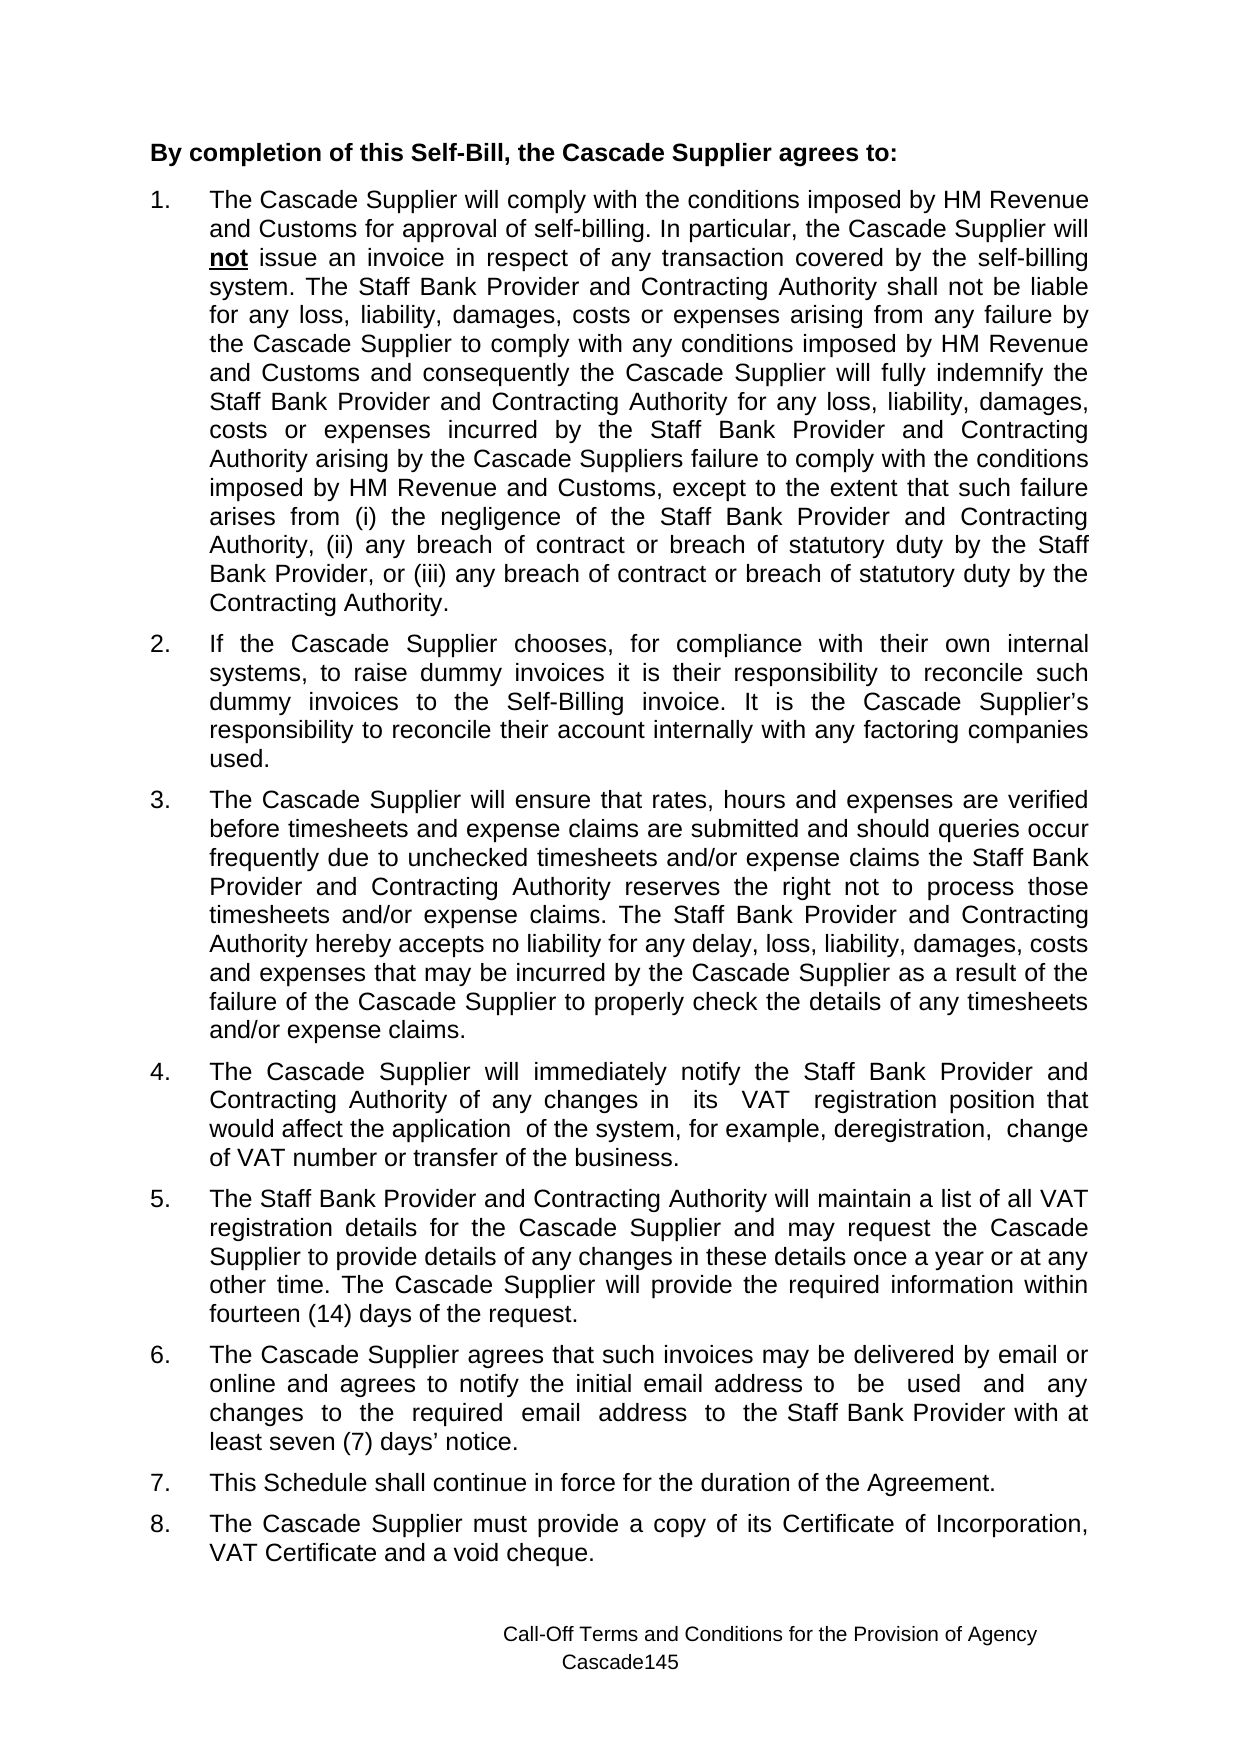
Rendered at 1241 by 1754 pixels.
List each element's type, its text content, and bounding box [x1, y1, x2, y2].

list If the Cascade Supplier chooses, for compliance with their own internal systems, to raise dummy invoices it is their responsibility to reconcile such dummy invoices to the Self-Billing invoice. It is the Cascade Supplier’s responsibility to reconcile their account internally with any factoring companies used. [150, 629, 1090, 773]
list The Cascade Supplier will immediately notify the Staff Bank Provider and Contracting Authority of any changes in its VAT registration position that would affect the application of the system, for example, deregistration, change of VAT number or transfer of the business. [150, 1056, 1090, 1171]
list The Cascade Supplier will comply with the conditions imposed by HM Revenue and Customs for approval of self-billing. In particular, the Cascade Supplier will not issue an invoice in respect of any transaction covered by the self-billing system. The Staff Bank Provider and Contracting Authority shall not be liable for any loss, liability, damages, costs or expenses arising from any failure by the Cascade Supplier to comply with any conditions imposed by HM Revenue and Customs and consequently the Cascade Supplier will fully indemnify the Staff Bank Provider and Contracting Authority for any loss, liability, damages, costs or expenses incurred by the Staff Bank Provider and Contracting Authority arising by the Cascade Suppliers failure to comply with the conditions imposed by HM Revenue and Customs, except to the extent that such failure arises from (i) the negligence of the Staff Bank Provider and Contracting Authority, (ii) any breach of contract or breach of statutory duty by the Staff Bank Provider, or (iii) any breach of contract or breach of statutory duty by the Contracting Authority. [150, 185, 1090, 616]
list The Cascade Supplier must provide a copy of its Certificate of Incorporation, VAT Certificate and a void cheque. [150, 1509, 1090, 1566]
list The Cascade Supplier agrees that such invoices may be delivered by email or online and agrees to notify the initial email address to be used and any changes to the required email address to the Staff Bank Provider with at least seven (7) days’ notice. [150, 1340, 1090, 1455]
list This Schedule shall continue in force for the duration of the Agreement. [150, 1468, 1090, 1496]
list The Cascade Supplier will ensure that rates, hours and expenses are verified before timesheets and expense claims are submitted and should queries occur frequently due to unchecked timesheets and/or expense claims the Staff Bank Provider and Contracting Authority reserves the right not to process those timesheets and/or expense claims. The Staff Bank Provider and Contracting Authority hereby accepts no liability for any delay, loss, liability, damages, costs and expenses that may be incurred by the Cascade Supplier as a result of the failure of the Cascade Supplier to properly check the details of any timesheets and/or expense claims. [150, 785, 1090, 1044]
text By completion of this Self-Bill, the Cascade Supplier agrees to: [150, 138, 1090, 167]
list The Staff Bank Provider and Contracting Authority will maintain a list of all VAT registration details for the Cascade Supplier and may request the Cascade Supplier to provide details of any changes in these details once a year or at any other time. The Cascade Supplier will provide the required information within fourteen (14) days of the request. [150, 1184, 1090, 1328]
